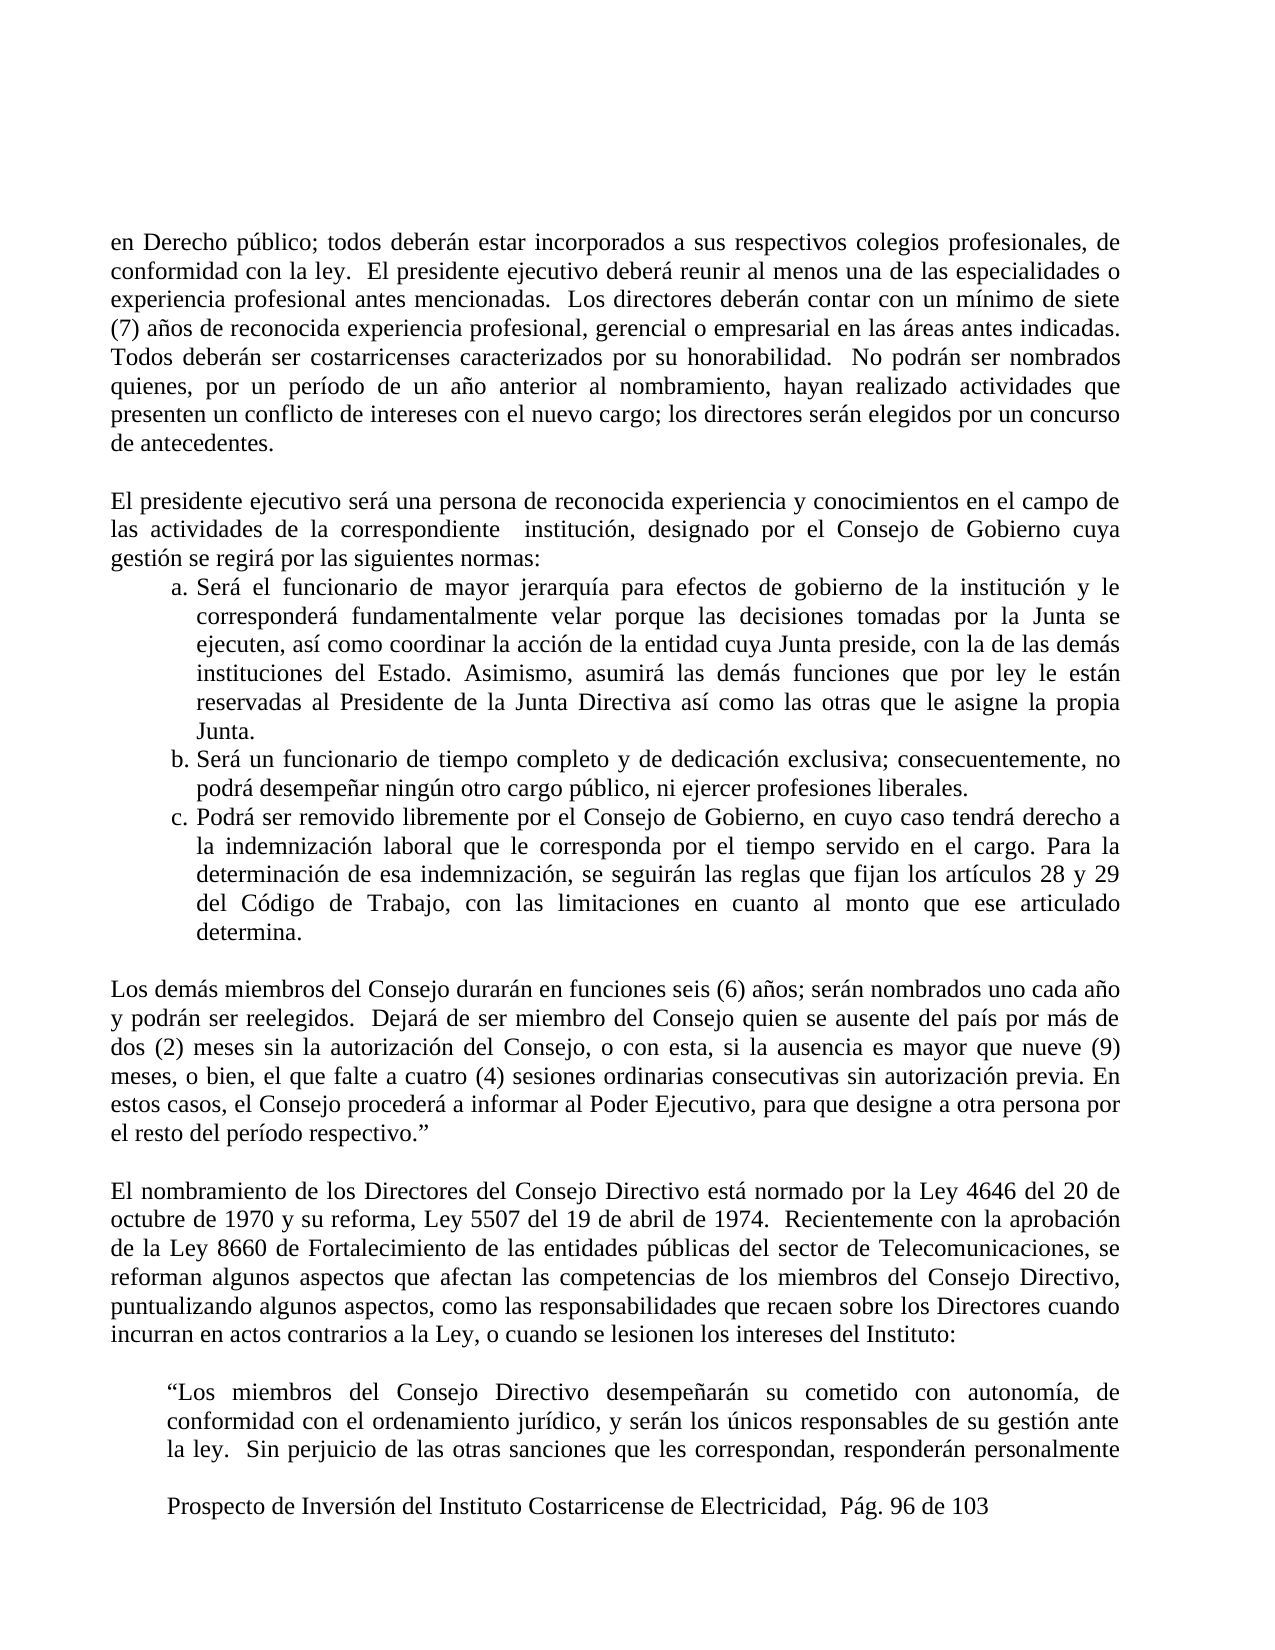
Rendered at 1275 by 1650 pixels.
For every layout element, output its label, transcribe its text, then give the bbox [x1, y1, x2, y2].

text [110, 227, 1121, 457]
text Los demás miembros del Consejo durarán en funciones seis (6) años; serán nombrados uno cada año y podrán ser reelegidos. Dejará de ser miembro del Consejo quien se ausente del país por más de dos (2) meses sin la autorización del Consejo, o con esta, si la ausencia es mayor que nueve (9) meses, o bien, el que falte a cuatro (4) sesiones ordinarias consecutivas sin autorización previa. En estos casos, el Consejo procederá a informar al Poder Ejecutivo, para que designe a otra persona por el resto del período respectivo.” [110, 974, 1121, 1147]
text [167, 1377, 1121, 1463]
list Será un funcionario de tiempo completo y de dedicación exclusiva; consecuentemente, no podrá desempeñar ningún otro cargo público, ni ejercer profesiones liberales. [171, 744, 1121, 802]
text El nombramiento de los Directores del Consejo Directivo está normado por la Ley 4646 del 20 de octubre de 1970 y su reforma, Ley 5507 del 19 de abril de 1974. Recientemente con la aprobación de la Ley 8660 de Fortalecimiento de las entidades públicas del sector de Telecomunicaciones, se reforman algunos aspectos que afectan las competencias de los miembros del Consejo Directivo, puntualizando algunos aspectos, como las responsabilidades que recaen sobre los Directores cuando incurran en actos contrarios a la Ley, o cuando se lesionen los intereses del Instituto: [110, 1176, 1121, 1348]
text El presidente ejecutivo será una persona de reconocida experiencia y conocimientos en el campo de las actividades de la correspondiente institución, designado por el Consejo de Gobierno cuya gestión se regirá por las siguientes normas: [110, 486, 1121, 572]
list Será el funcionario de mayor jerarquía para efectos de gobierno de la institución y le corresponderá fundamentalmente velar porque las decisiones tomadas por la Junta se ejecuten, así como coordinar la acción de la entidad cuya Junta preside, con la de las demás instituciones del Estado. Asimismo, asumirá las demás funciones que por ley le están reservadas al Presidente de la Junta Directiva así como las otras que le asigne la propia Junta. [171, 572, 1121, 744]
list Podrá ser removido libremente por el Consejo de Gobierno, en cuyo caso tendrá derecho a la indemnización laboral que le corresponda por el tiempo servido en el cargo. Para la determinación de esa indemnización, se seguirán las reglas que fijan los artículos 28 y 29 del Código de Trabajo, con las limitaciones en cuanto al monto que ese articulado determina. [171, 802, 1121, 946]
